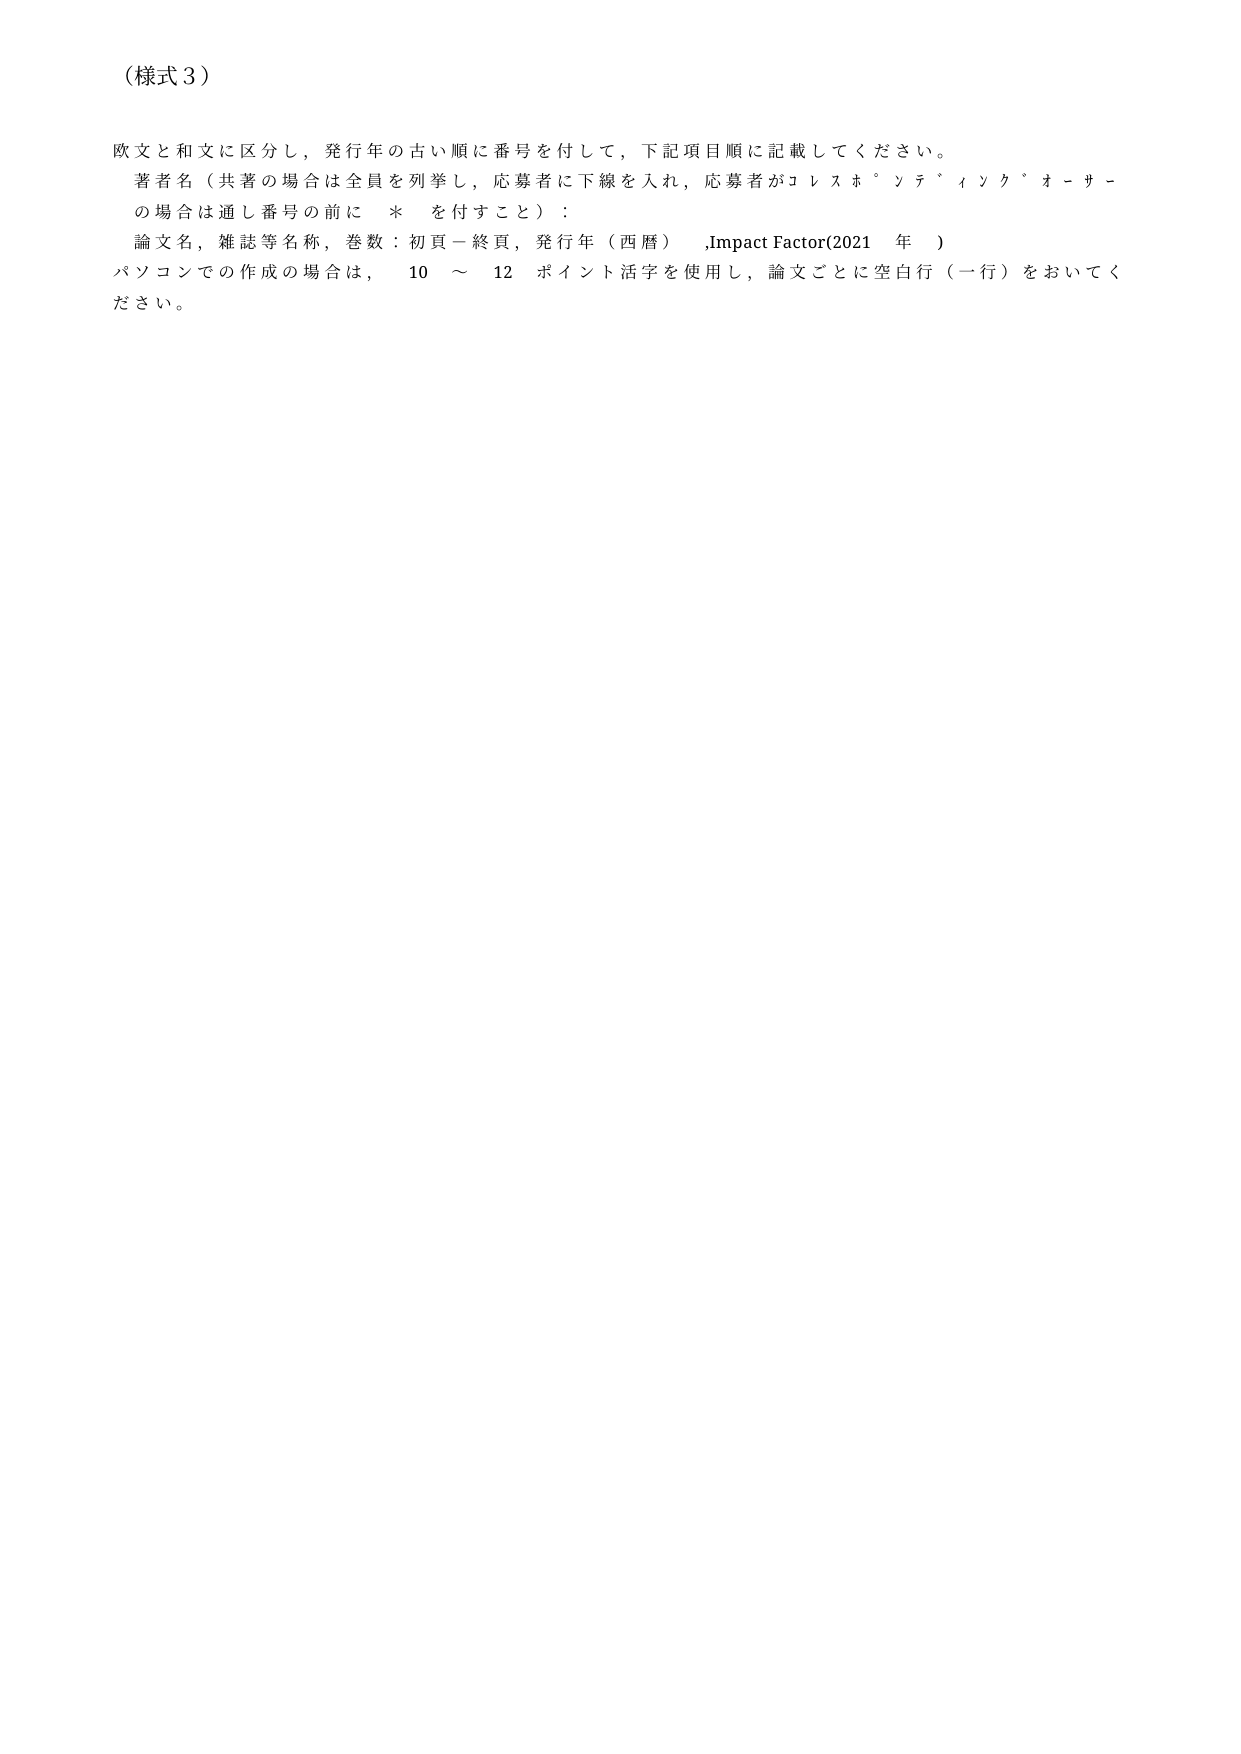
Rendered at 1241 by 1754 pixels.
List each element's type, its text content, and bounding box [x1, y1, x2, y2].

text 欧文と和文に区分し，発行年の古い順に番号を付して，下記項目順に記載してください。 [113, 135, 1128, 166]
text 著者名（共著の場合は全員を列挙し，応募者に下線を入れ，応募者がｺﾚｽﾎﾟﾝﾃﾞｨﾝｸﾞｵｰｻｰの場合は通し番号の前に ＊ を付すこと）： [130, 166, 1128, 226]
text 論文名，雑誌等名称，巻数：初頁－終頁，発行年（西暦）,Impact Factor(2021年) [130, 226, 1128, 256]
text パソコンでの作成の場合は，10～12ポイント活字を使用し，論文ごとに空白行（一行）をおいてください。 [113, 256, 1128, 317]
